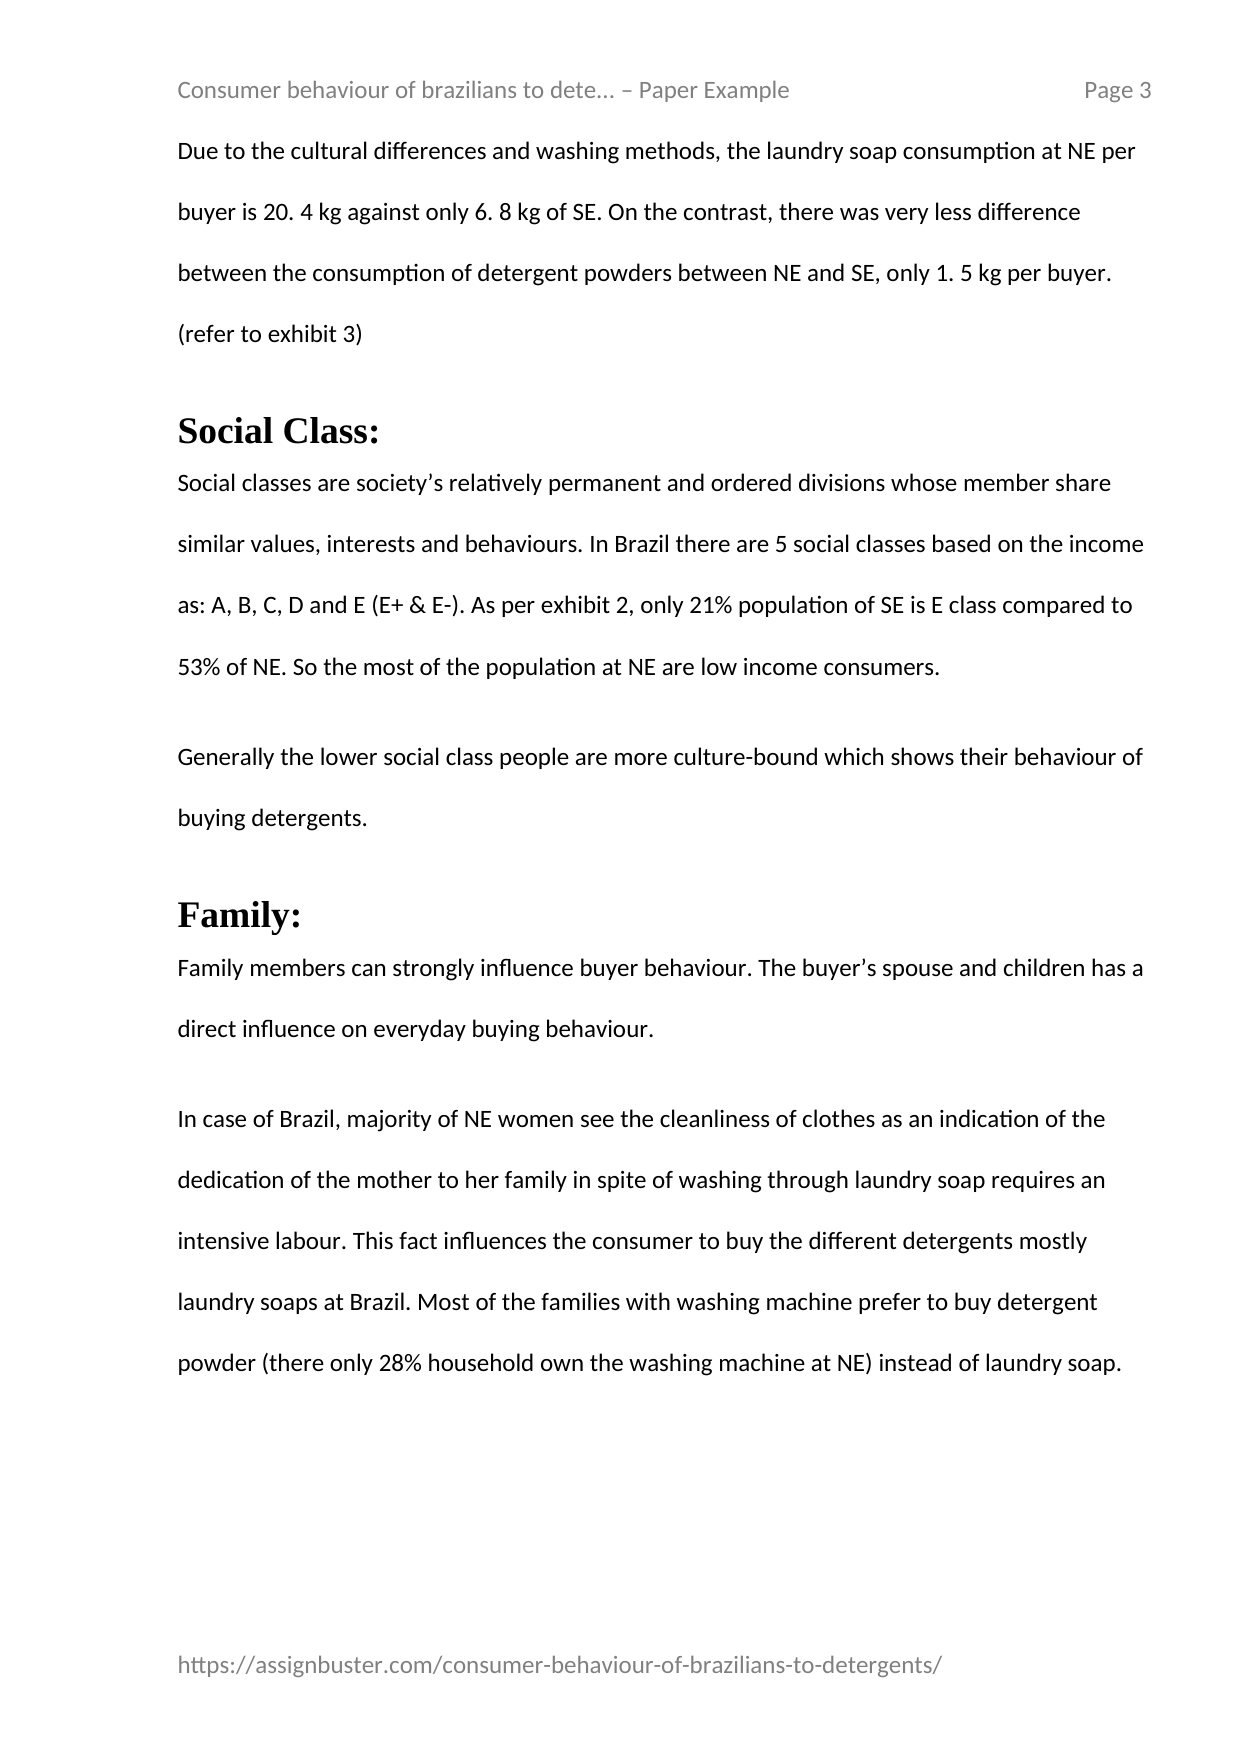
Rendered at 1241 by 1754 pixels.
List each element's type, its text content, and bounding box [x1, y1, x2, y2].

text Generally the lower social class people are more culture-bound which shows their behaviour of buying detergents. [177, 741, 1152, 833]
subtitle Social Class: [177, 408, 1152, 452]
text Due to the cultural differences and washing methods, the laundry soap consumption at NE per buyer is 20. 4 kg against only 6. 8 kg of SE. On the contrast, there was very less difference between the consumption of detergent powders between NE and SE, only 1. 5 kg per buyer. (refer to exhibit 3) [177, 135, 1152, 348]
text Social classes are society’s relatively permanent and ordered divisions whose member share similar values, interests and behaviours. In Brazil there are 5 social classes based on the income as: A, B, C, D and E (E+ & E-). As per exhibit 2, only 21% population of SE is E class compared to 53% of NE. So the most of the population at NE are low income consumers. [177, 467, 1152, 681]
text In case of Brazil, majority of NE women see the cleanliness of clothes as an indication of the dedication of the mother to her family in spite of washing through laundry soap requires an intensive labour. This fact influences the consumer to buy the different detergents mostly laundry soaps at Brazil. Most of the families with washing machine prefer to buy detergent powder (there only 28% household own the washing machine at NE) instead of laundry soap. [177, 1103, 1152, 1378]
subtitle Family: [177, 893, 1152, 936]
text Family members can strongly influence buyer behaviour. The buyer’s spouse and children has a direct influence on everyday buying behaviour. [177, 952, 1152, 1043]
